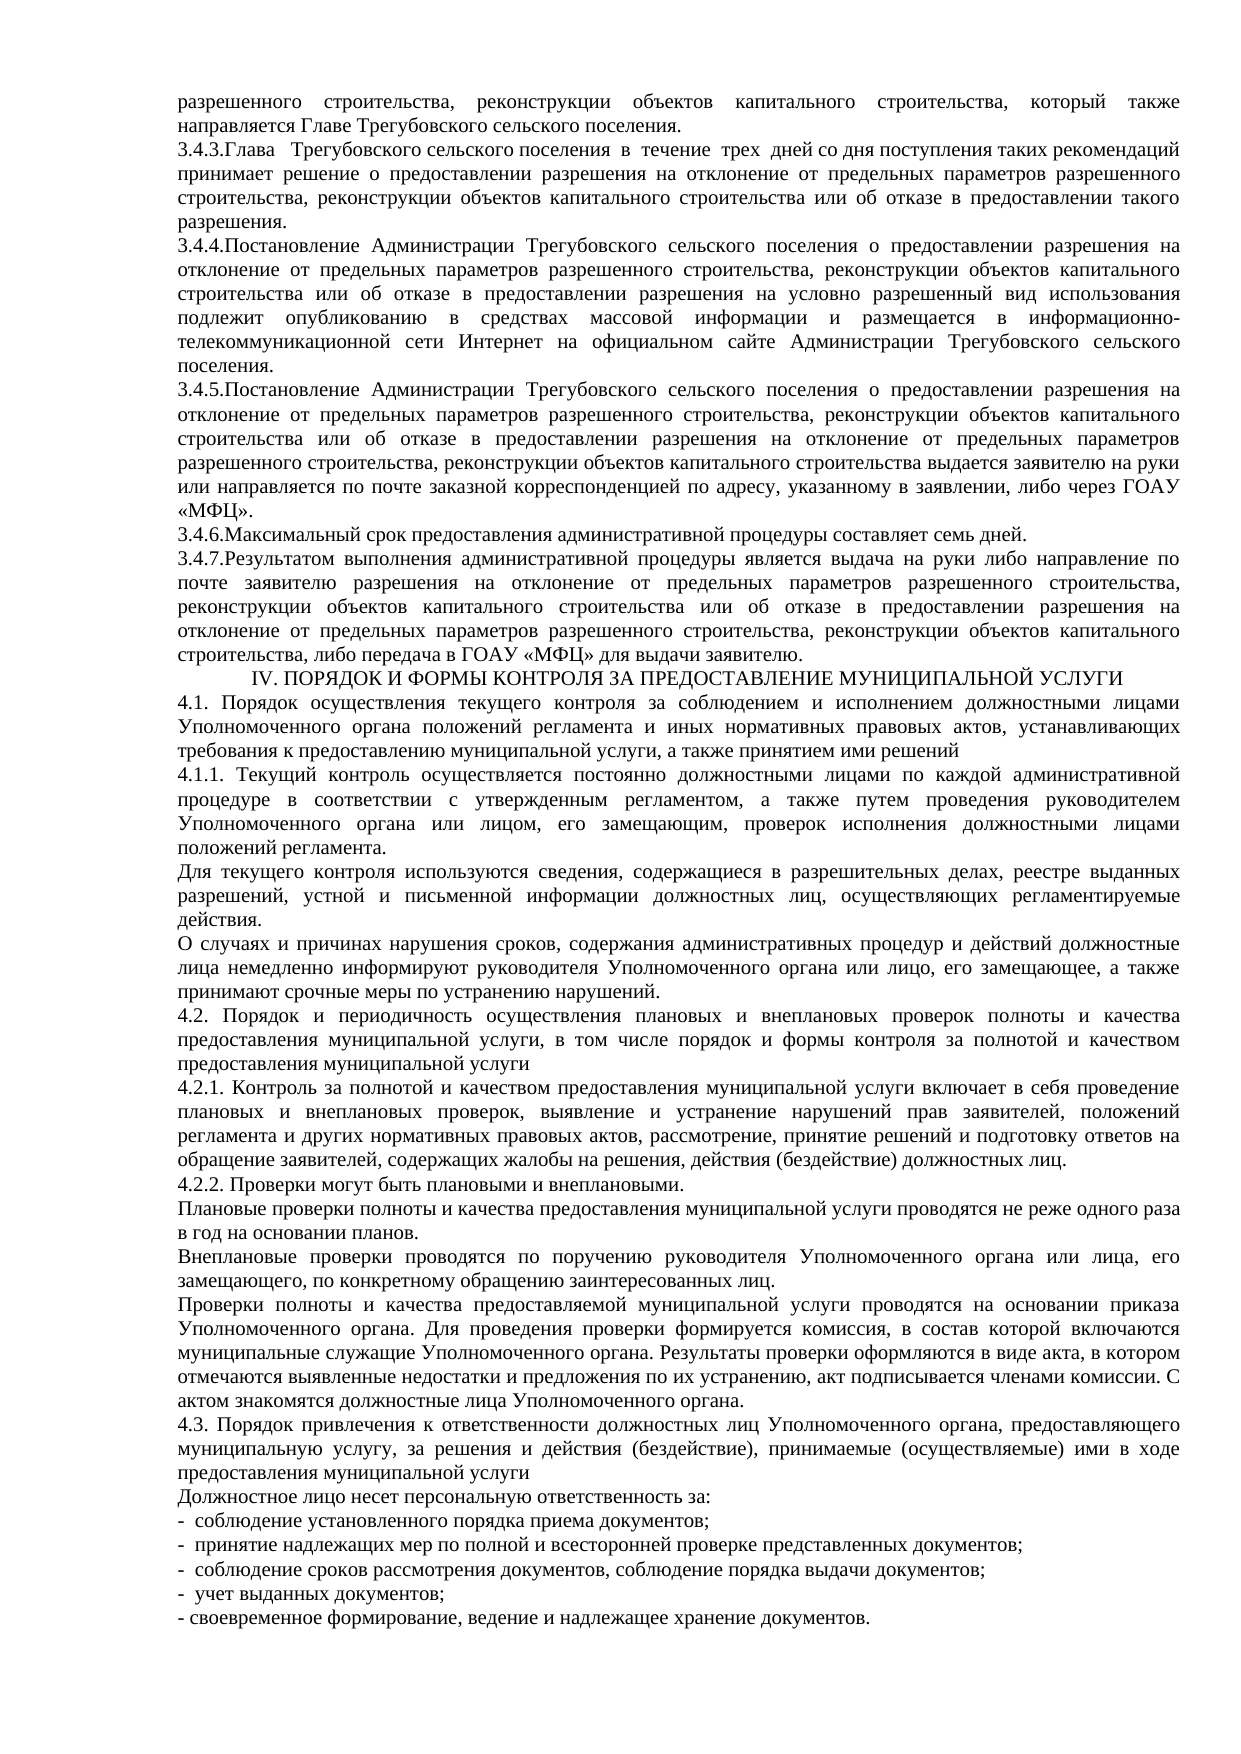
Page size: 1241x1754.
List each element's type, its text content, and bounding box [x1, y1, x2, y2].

text 3.4.5.Постановление Администрации Трегубовского сельского поселения о предоставлении разрешения на отклонение от предельных параметров разрешенного строительства, реконструкции объектов капитального строительства или об отказе в предоставлении разрешения на отклонение от предельных параметров разрешенного строительства, реконструкции объектов капитального строительства выдается заявителю на руки или направляется по почте заказной корреспонденцией по адресу, указанному в заявлении, либо через ГОАУ «МФЦ». [177, 377, 1181, 522]
text 4.2. Порядок и периодичность осуществления плановых и внеплановых проверок полноты и качества предоставления муниципальной услуги, в том числе порядок и формы контроля за полнотой и качеством предоставления муниципальной услуги [177, 1003, 1181, 1075]
text 3.4.7.Результатом выполнения административной процедуры является выдача на руки либо направление по почте заявителю разрешения на отклонение от предельных параметров разрешенного строительства, реконструкции объектов капитального строительства или об отказе в предоставлении разрешения на отклонение от предельных параметров разрешенного строительства, реконструкции объектов капитального строительства, либо передача в ГОАУ «МФЦ» для выдачи заявителю. [177, 546, 1181, 666]
text 4.2.1. Контроль за полнотой и качеством предоставления муниципальной услуги включает в себя проведение плановых и внеплановых проверок, выявление и устранение нарушений прав заявителей, положений регламента и других нормативных правовых актов, рассмотрение, принятие решений и подготовку ответов на обращение заявителей, содержащих жалобы на решения, действия (бездействие) должностных лиц. [177, 1075, 1181, 1171]
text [177, 89, 1181, 137]
text 3.4.3.Глава Трегубовского сельского поселения в течение трех дней со дня поступления таких рекомендаций принимает решение о предоставлении разрешения на отклонение от предельных параметров разрешенного строительства, реконструкции объектов капитального строительства или об отказе в предоставлении такого разрешения. [177, 137, 1181, 233]
text IV. ПОРЯДОК И ФОРМЫ КОНТРОЛЯ ЗА ПРЕДОСТАВЛЕНИЕ МУНИЦИПАЛЬНОЙ УСЛУГИ [177, 666, 1181, 690]
text 4.1.1. Текущий контроль осуществляется постоянно должностными лицами по каждой административной процедуре в соответствии с утвержденным регламентом, а также путем проведения руководителем Уполномоченного органа или лицом, его замещающим, проверок исполнения должностными лицами положений регламента. [177, 762, 1181, 859]
text Должностное лицо несет персональную ответственность за: [177, 1484, 1181, 1508]
text - принятие надлежащих мер по полной и всесторонней проверке представленных документов; [177, 1532, 1181, 1556]
text Для текущего контроля используются сведения, содержащиеся в разрешительных делах, реестре выданных разрешений, устной и письменной информации должностных лиц, осуществляющих регламентируемые действия. [177, 859, 1181, 931]
text 3.4.4.Постановление Администрации Трегубовского сельского поселения о предоставлении разрешения на отклонение от предельных параметров разрешенного строительства, реконструкции объектов капитального строительства или об отказе в предоставлении разрешения на условно разрешенный вид использования подлежит опубликованию в средствах массовой информации и размещается в информационно-телекоммуникационной сети Интернет на официальном сайте Администрации Трегубовского сельского поселения. [177, 233, 1181, 377]
text 3.4.6.Максимальный срок предоставления административной процедуры составляет семь дней. [177, 522, 1181, 546]
text О случаях и причинах нарушения сроков, содержания административных процедур и действий должностные лица немедленно информируют руководителя Уполномоченного органа или лицо, его замещающее, а также принимают срочные меры по устранению нарушений. [177, 931, 1181, 1003]
text Проверки полноты и качества предоставляемой муниципальной услуги проводятся на основании приказа Уполномоченного органа. Для проведения проверки формируется комиссия, в состав которой включаются муниципальные служащие Уполномоченного органа. Результаты проверки оформляются в виде акта, в котором отмечаются выявленные недостатки и предложения по их устранению, акт подписывается членами комиссии. С актом знакомятся должностные лица Уполномоченного органа. [177, 1292, 1181, 1412]
text - учет выданных документов; [177, 1581, 1181, 1604]
text - соблюдение установленного порядка приема документов; [177, 1508, 1181, 1532]
text - своевременное формирование, ведение и надлежащее хранение документов. [177, 1604, 1181, 1629]
text 4.2.2. Проверки могут быть плановыми и внеплановыми. [177, 1171, 1181, 1196]
text 4.3. Порядок привлечения к ответственности должностных лиц Уполномоченного органа, предоставляющего муниципальную услугу, за решения и действия (бездействие), принимаемые (осуществляемые) ими в ходе предоставления муниципальной услуги [177, 1412, 1181, 1484]
text - соблюдение сроков рассмотрения документов, соблюдение порядка выдачи документов; [177, 1556, 1181, 1581]
text 4.1. Порядок осуществления текущего контроля за соблюдением и исполнением должностными лицами Уполномоченного органа положений регламента и иных нормативных правовых актов, устанавливающих требования к предоставлению муниципальной услуги, а также принятием ими решений [177, 690, 1181, 762]
text Плановые проверки полноты и качества предоставления муниципальной услуги проводятся не реже одного раза в год на основании планов. [177, 1196, 1181, 1244]
text Внеплановые проверки проводятся по поручению руководителя Уполномоченного органа или лица, его замещающего, по конкретному обращению заинтересованных лиц. [177, 1244, 1181, 1292]
